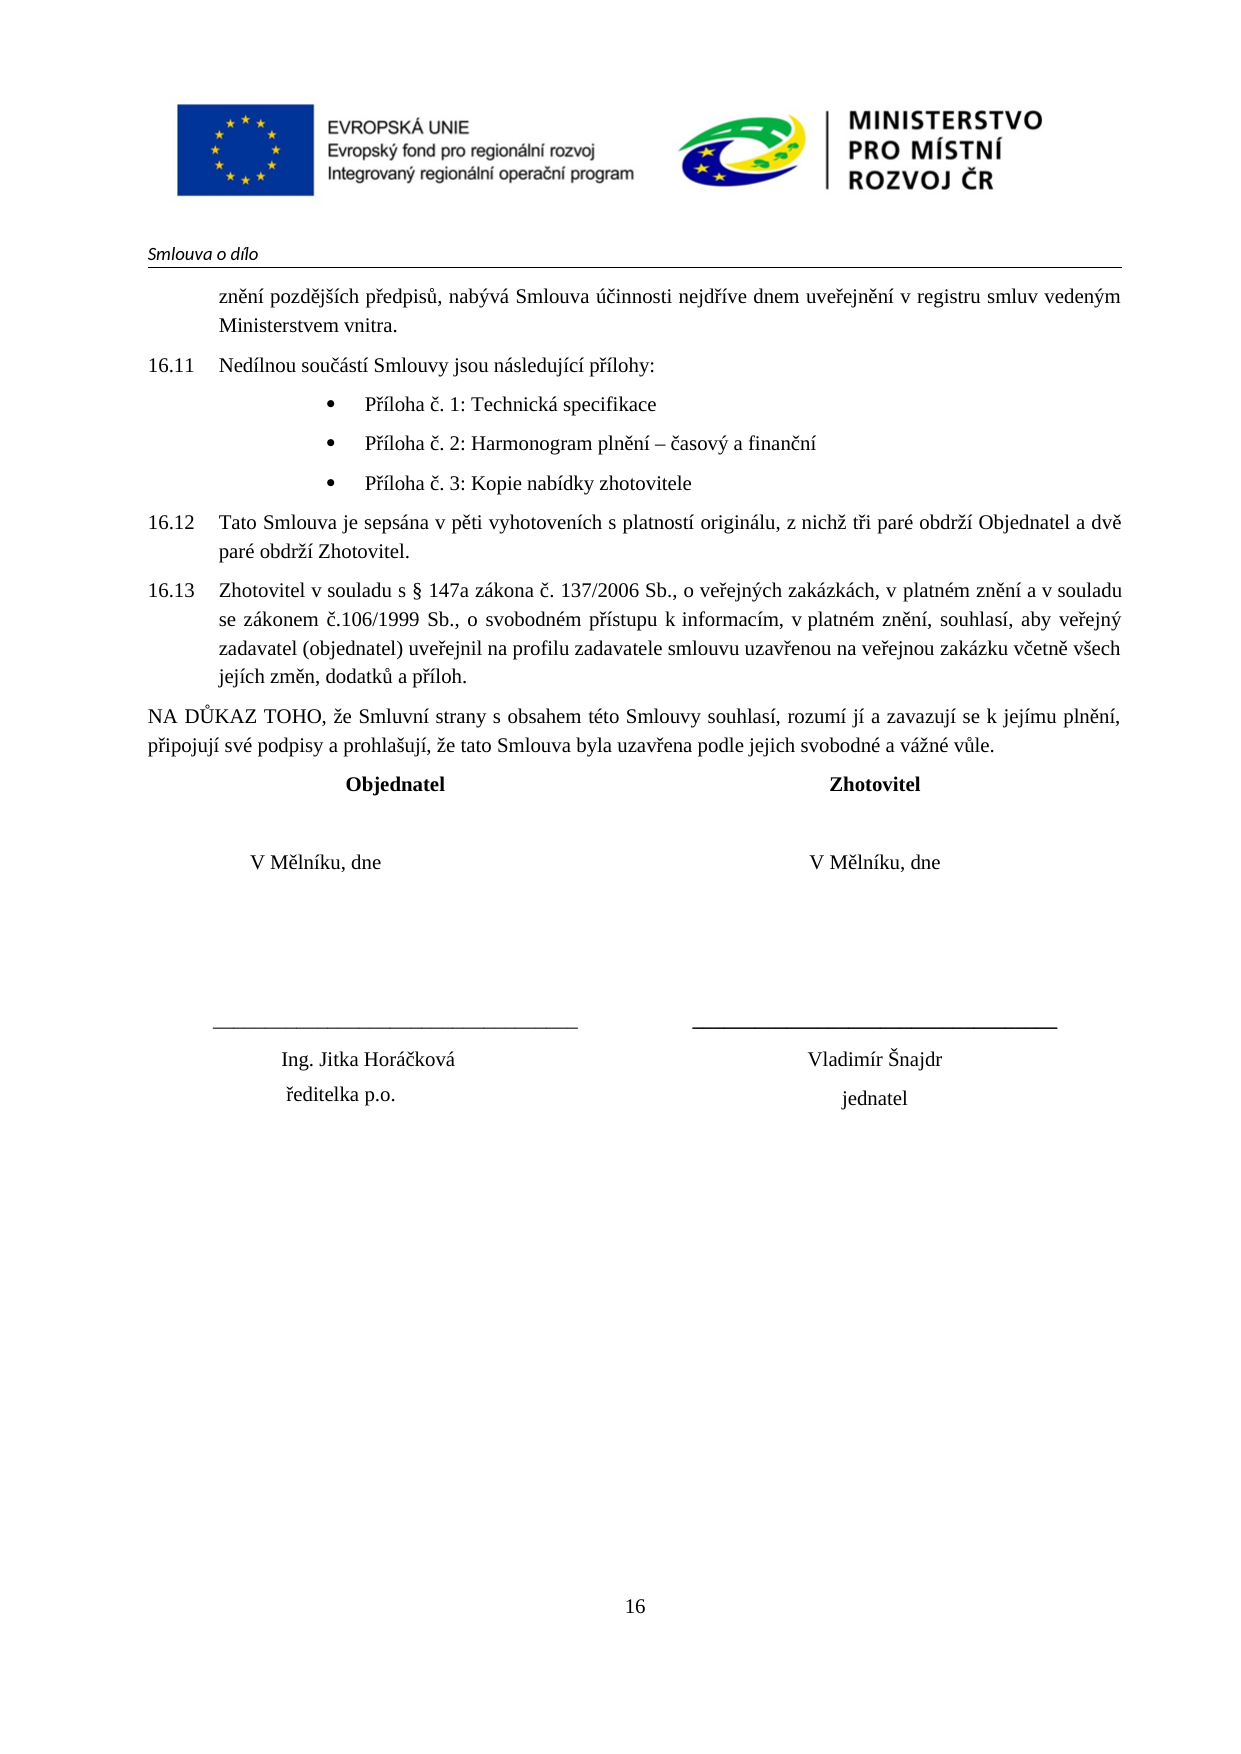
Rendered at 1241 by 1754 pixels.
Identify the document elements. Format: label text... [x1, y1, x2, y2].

picture [147, 73, 1072, 226]
table_cell ___________________________________ Ing. Jitka Horáčková ředitelka p.o. [155, 1008, 635, 1126]
list Příloha č. 3: Kopie nabídky zhotovitele [327, 470, 1122, 494]
text NA DŮKAZ TOHO, že Smluvní strany s obsahem této Smlouvy souhlasí, rozumí jí a zavazují se k jejímu plnění, připojují své podpisy a prohlašují, že tato Smlouva byla uzavřena podle jejich svobodné a vážné vůle. [148, 704, 1122, 757]
table_cell ___________________________________ Vladimír Šnajdr jednatel [635, 1008, 1114, 1126]
text Nedílnou součástí Smlouvy jsou následující přílohy: [148, 353, 1122, 377]
list Příloha č. 2: Harmonogram plnění – časový a finanční [327, 431, 1122, 455]
table_header Zhotovitel V Mělníku, dne [635, 772, 1114, 1007]
table_header Objednatel V Mělníku, dne [155, 772, 635, 1007]
text Tato Smlouva je sepsána v pěti vyhotoveních s platností originálu, z nichž tři paré obdrží Objednatel a dvě paré obdrží Zhotovitel. [148, 510, 1122, 563]
text Zhotovitel v souladu s § 147a zákona č. 137/2006 Sb., o veřejných zakázkách, v platném znění a v souladu se zákonem č.106/1999 Sb., o svobodném přístupu k informacím, v platném znění, souhlasí, aby veřejný zadavatel (objednatel) uveřejnil na profilu zadavatele smlouvu uzavřenou na veřejnou zakázku včetně všech jejích změn, dodatků a příloh. [148, 578, 1122, 688]
list Příloha č. 1: Technická specifikace [327, 392, 1122, 416]
